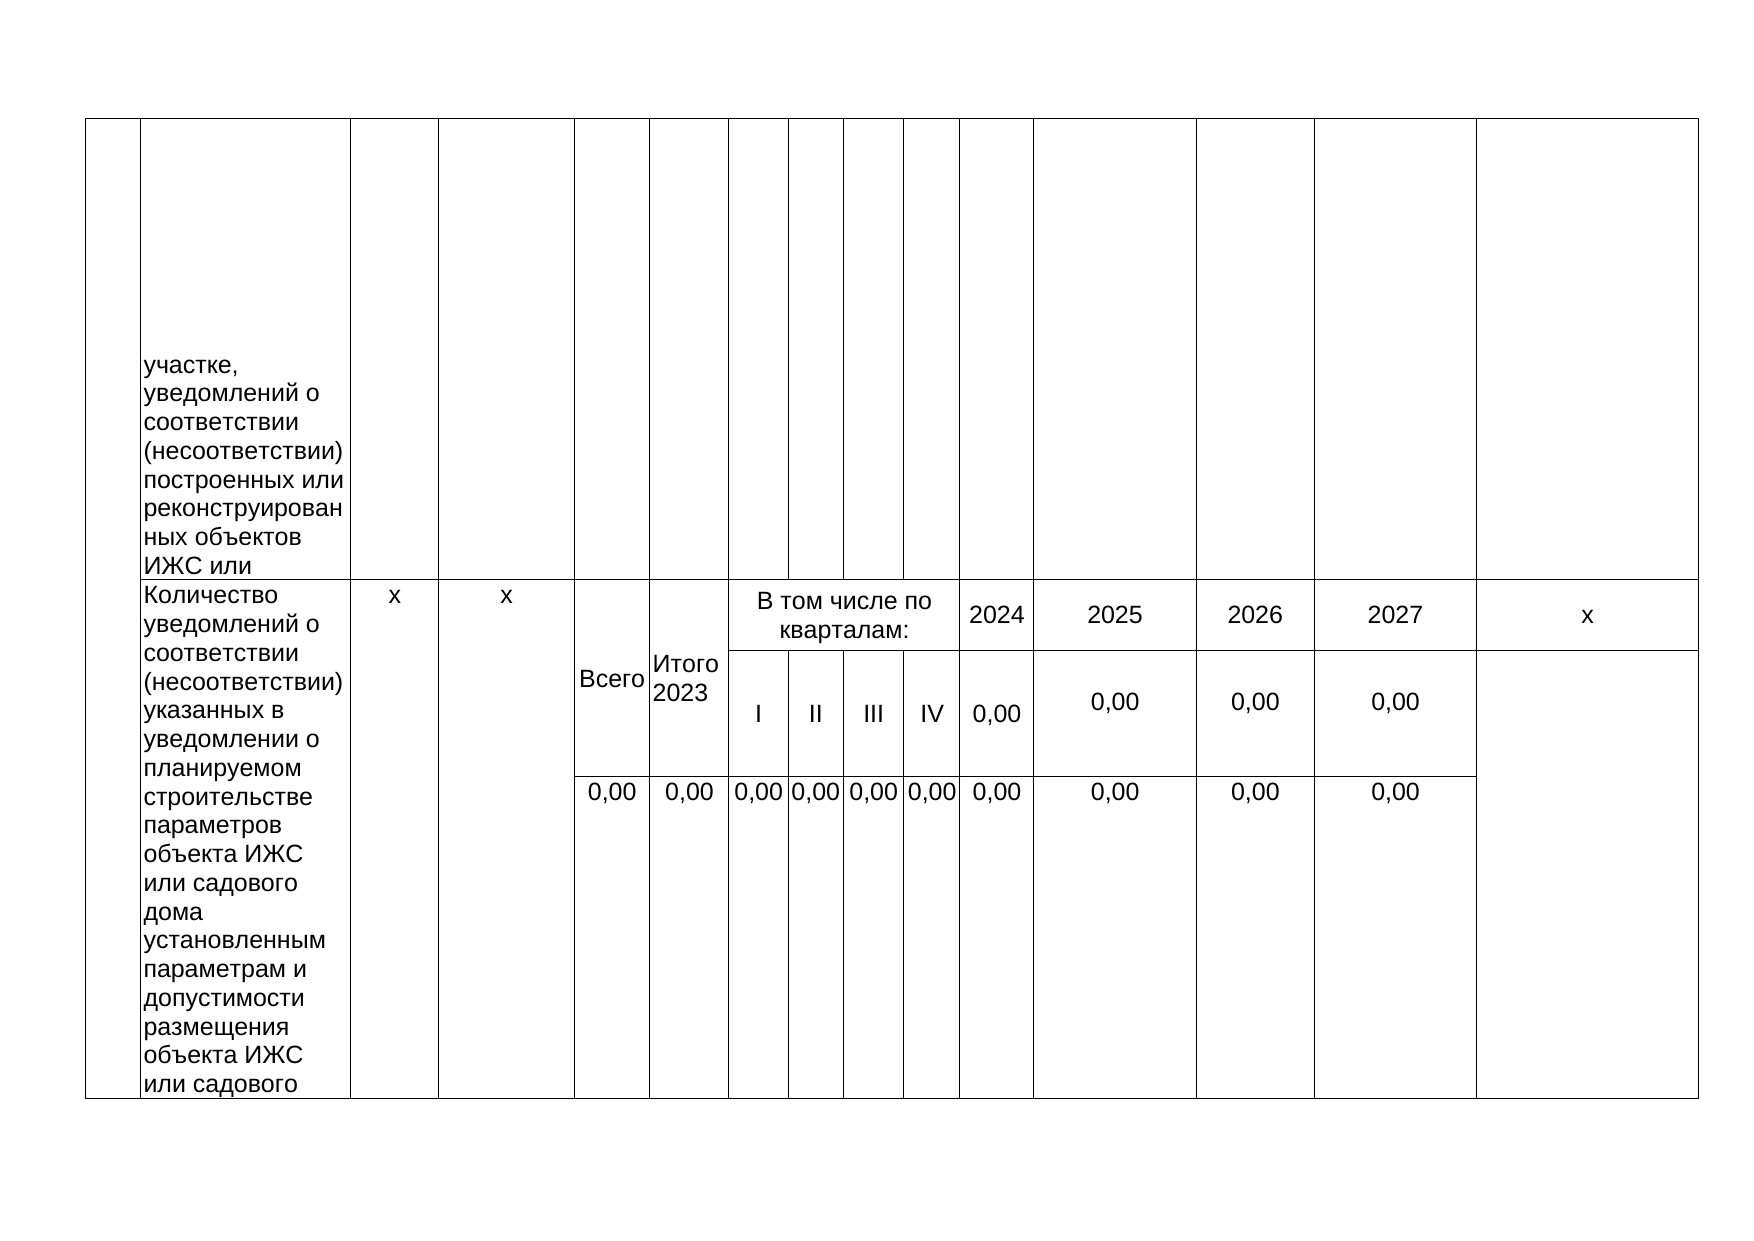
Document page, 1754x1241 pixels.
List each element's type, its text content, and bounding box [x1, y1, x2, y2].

table_cell 2026 [1197, 580, 1314, 650]
table_cell 0,00 [1197, 777, 1314, 1098]
table_cell [729, 119, 788, 579]
table_cell 0,00 [1315, 777, 1476, 1098]
table_cell 0,00 [960, 777, 1033, 1098]
table_cell Количество уведомлений о соответствии (несоответствии) указанных в уведомлении о планируемом строительстве параметров объекта ИЖС или садового дома установленным параметрам и допустимости размещения объекта ИЖС или садового дома на земельном участке, уведомлений о соответствии (несоответствии) построенных или реконструированных объектов ИЖС или садового дома требованиям законодательства о градостроительной деятельности Российской Федерации, шт [141, 580, 350, 1098]
table_cell 0,00 [575, 777, 649, 1098]
table_cell [844, 119, 903, 579]
table_cell [789, 119, 843, 579]
table_cell 0,00 [789, 777, 843, 1098]
table_cell Всего [575, 580, 649, 776]
table_cell [650, 119, 728, 579]
table_cell I [729, 651, 788, 776]
table_cell 0,00 [1315, 651, 1476, 776]
table_cell В том числе по кварталам: [729, 580, 959, 650]
table_cell х [1477, 580, 1698, 650]
table_cell 2025 [1034, 580, 1196, 650]
table_cell 2027 [1315, 580, 1476, 650]
table_cell II [789, 651, 843, 776]
table_cell 2024 [960, 580, 1033, 650]
table_cell [1034, 119, 1196, 579]
table_cell [904, 119, 959, 579]
table_cell III [844, 651, 903, 776]
table_cell 0,00 [844, 777, 903, 1098]
table_cell 0,00 [1034, 651, 1196, 776]
table_cell [1197, 119, 1314, 579]
table_cell 0,00 [960, 651, 1033, 776]
table_cell 0,00 [904, 777, 959, 1098]
table_cell IV [904, 651, 959, 776]
table_cell 0,00 [650, 777, 728, 1098]
table_cell [1477, 651, 1698, 1098]
table_cell 0,00 [1034, 777, 1196, 1098]
table_cell [960, 119, 1033, 579]
table_cell 0,00 [1197, 651, 1314, 776]
table_cell х [351, 580, 438, 1098]
table_cell [439, 119, 574, 579]
table_cell [1477, 119, 1698, 579]
table_cell Итого 2023 [650, 580, 728, 776]
table_cell [575, 119, 649, 579]
table_cell [1315, 119, 1476, 579]
table_cell х [439, 580, 574, 1098]
table_cell 0,00 [729, 777, 788, 1098]
